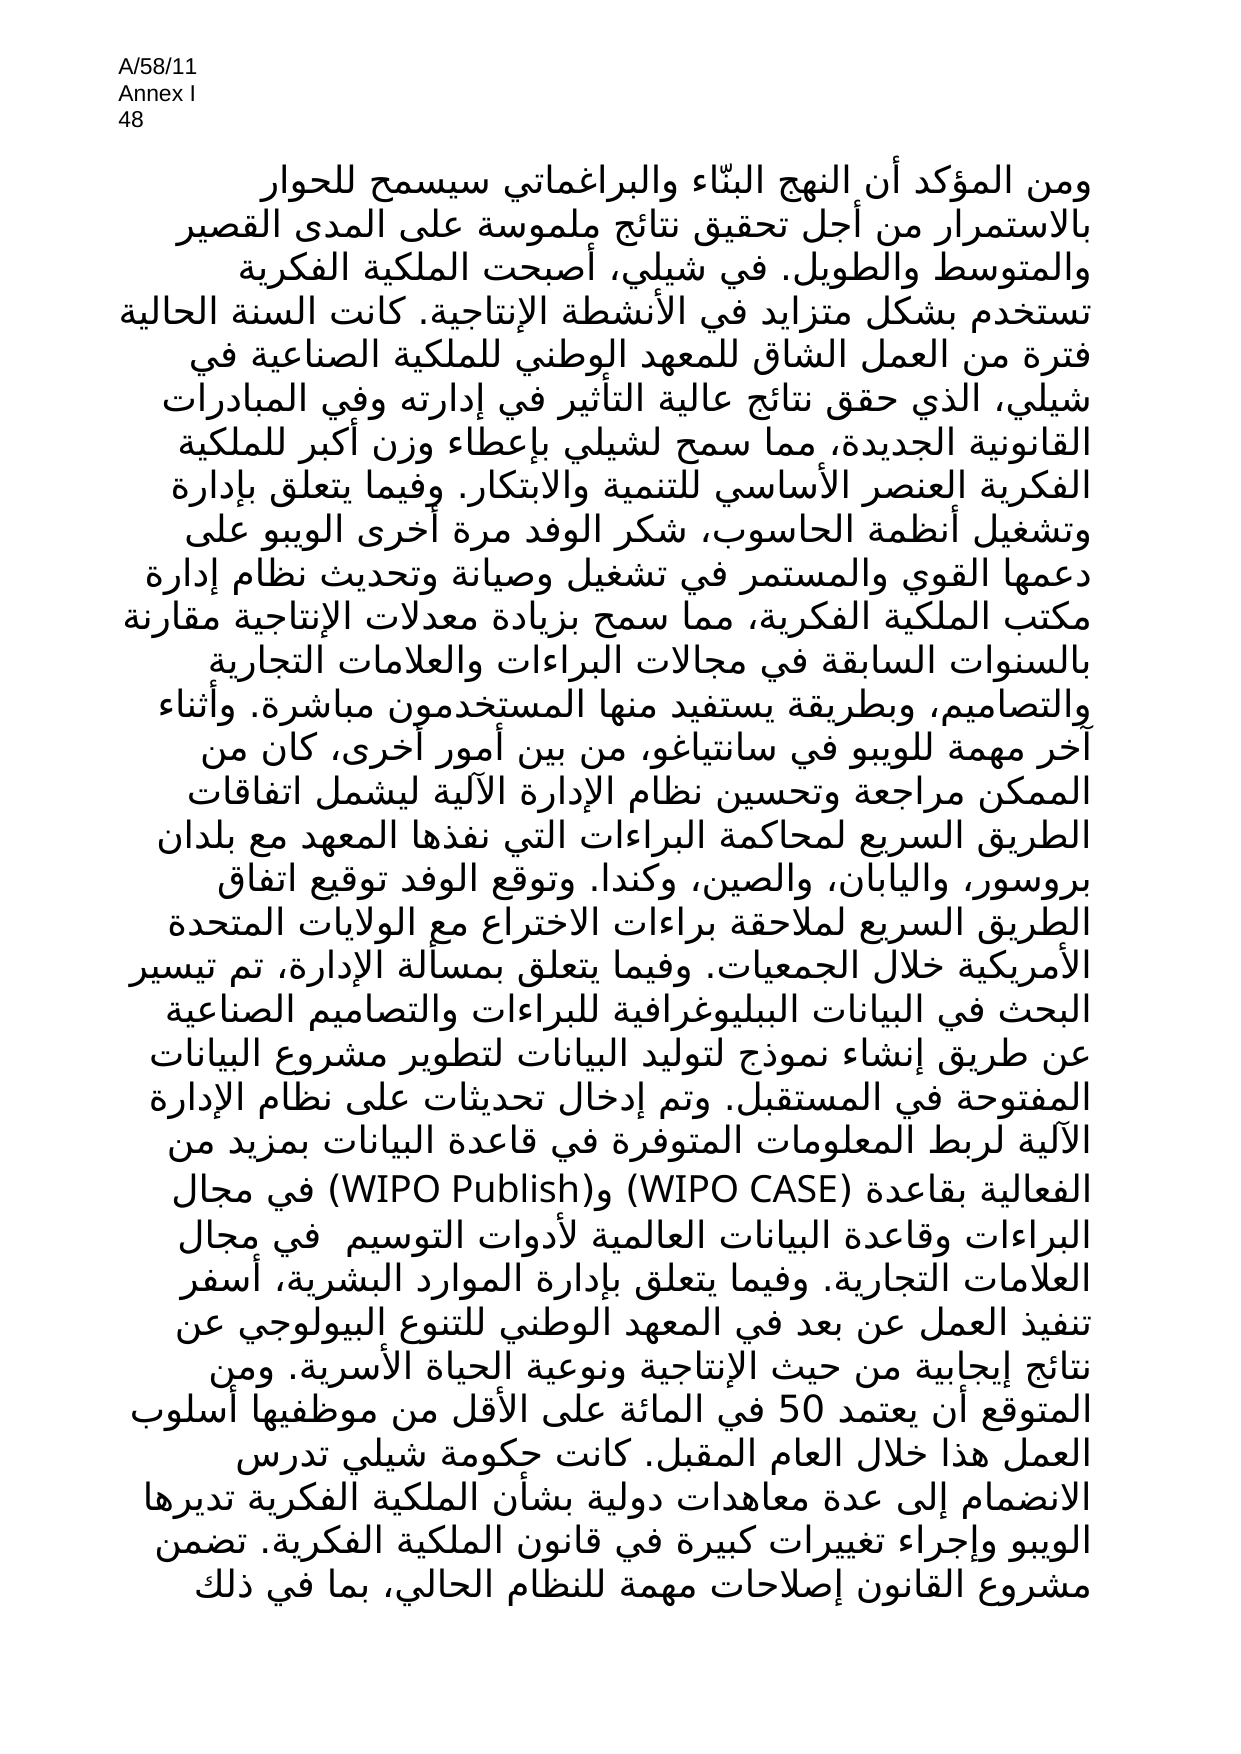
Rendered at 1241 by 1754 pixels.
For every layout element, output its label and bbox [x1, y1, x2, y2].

text [118, 158, 1092, 1606]
